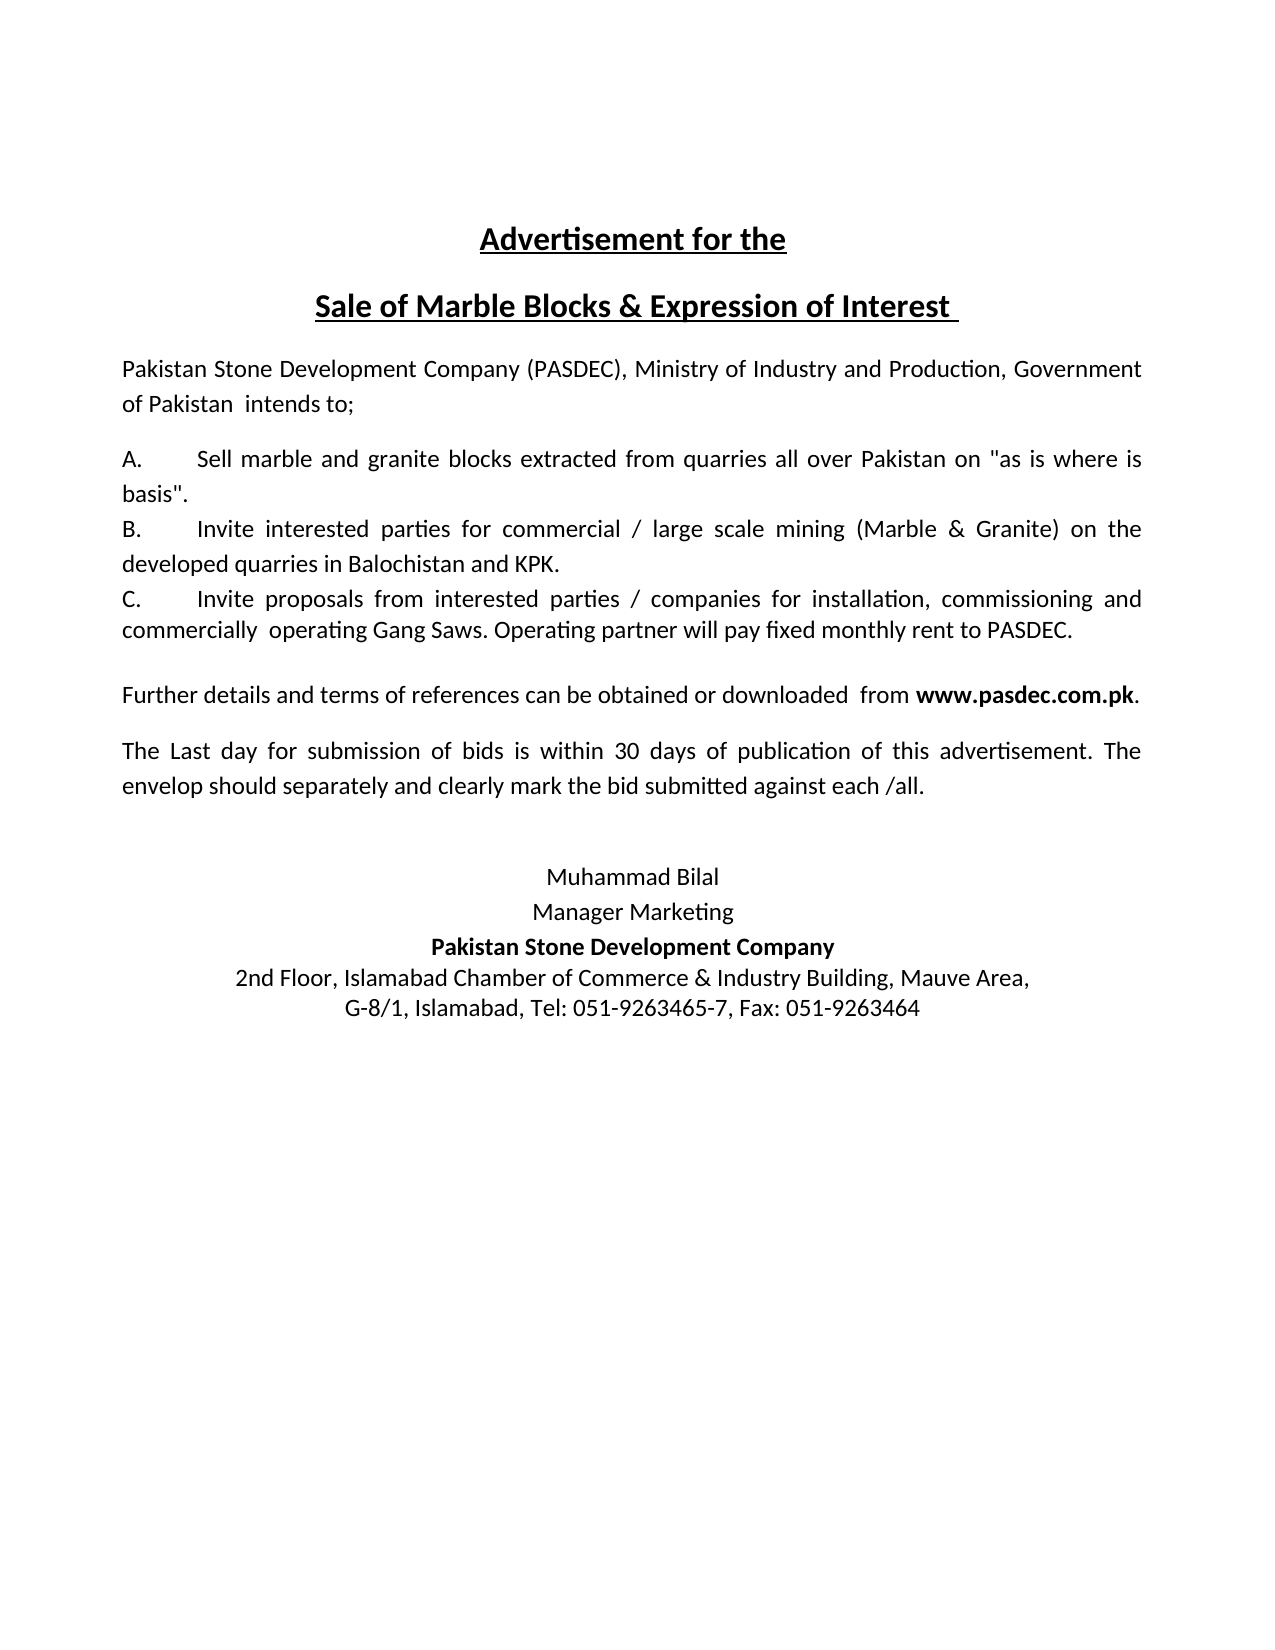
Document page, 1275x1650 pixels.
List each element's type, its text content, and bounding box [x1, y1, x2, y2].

text Pakistan Stone Development Company (PASDEC), Ministry of Industry and Production, Government of Pakistan intends to; [122, 353, 1144, 418]
text G-8/1, Islamabad, Tel: 051-9263465-7, Fax: 051-9263464 [122, 992, 1144, 1023]
text B. Invite interested parties for commercial / large scale mining (Marble & Granite) on the developed quarries in Balochistan and KPK. [122, 514, 1144, 579]
text Further details and terms of references can be obtained or downloaded from www.pasdec.com.pk. [122, 680, 1144, 710]
text Advertisement for the [122, 218, 1144, 258]
text Pakistan Stone Development Company [122, 931, 1144, 962]
text Manager Marketing [122, 896, 1144, 927]
text Sale of Marble Blocks & Expression of Interest [122, 285, 1144, 326]
text 2nd Floor, Islamabad Chamber of Commerce & Industry Building, Mauve Area, [122, 962, 1144, 992]
text C. Invite proposals from interested parties / companies for installation, commissioning and commercially operating Gang Saws. Operating partner will pay fixed monthly rent to PASDEC. [122, 584, 1144, 645]
text A. Sell marble and granite blocks extracted from quarries all over Pakistan on "as is where is basis". [122, 444, 1144, 509]
text Muhammad Bilal [122, 861, 1144, 892]
text The Last day for submission of bids is within 30 days of publication of this advertisement. The envelop should separately and clearly mark the bid submitted against each /all. [122, 736, 1144, 801]
